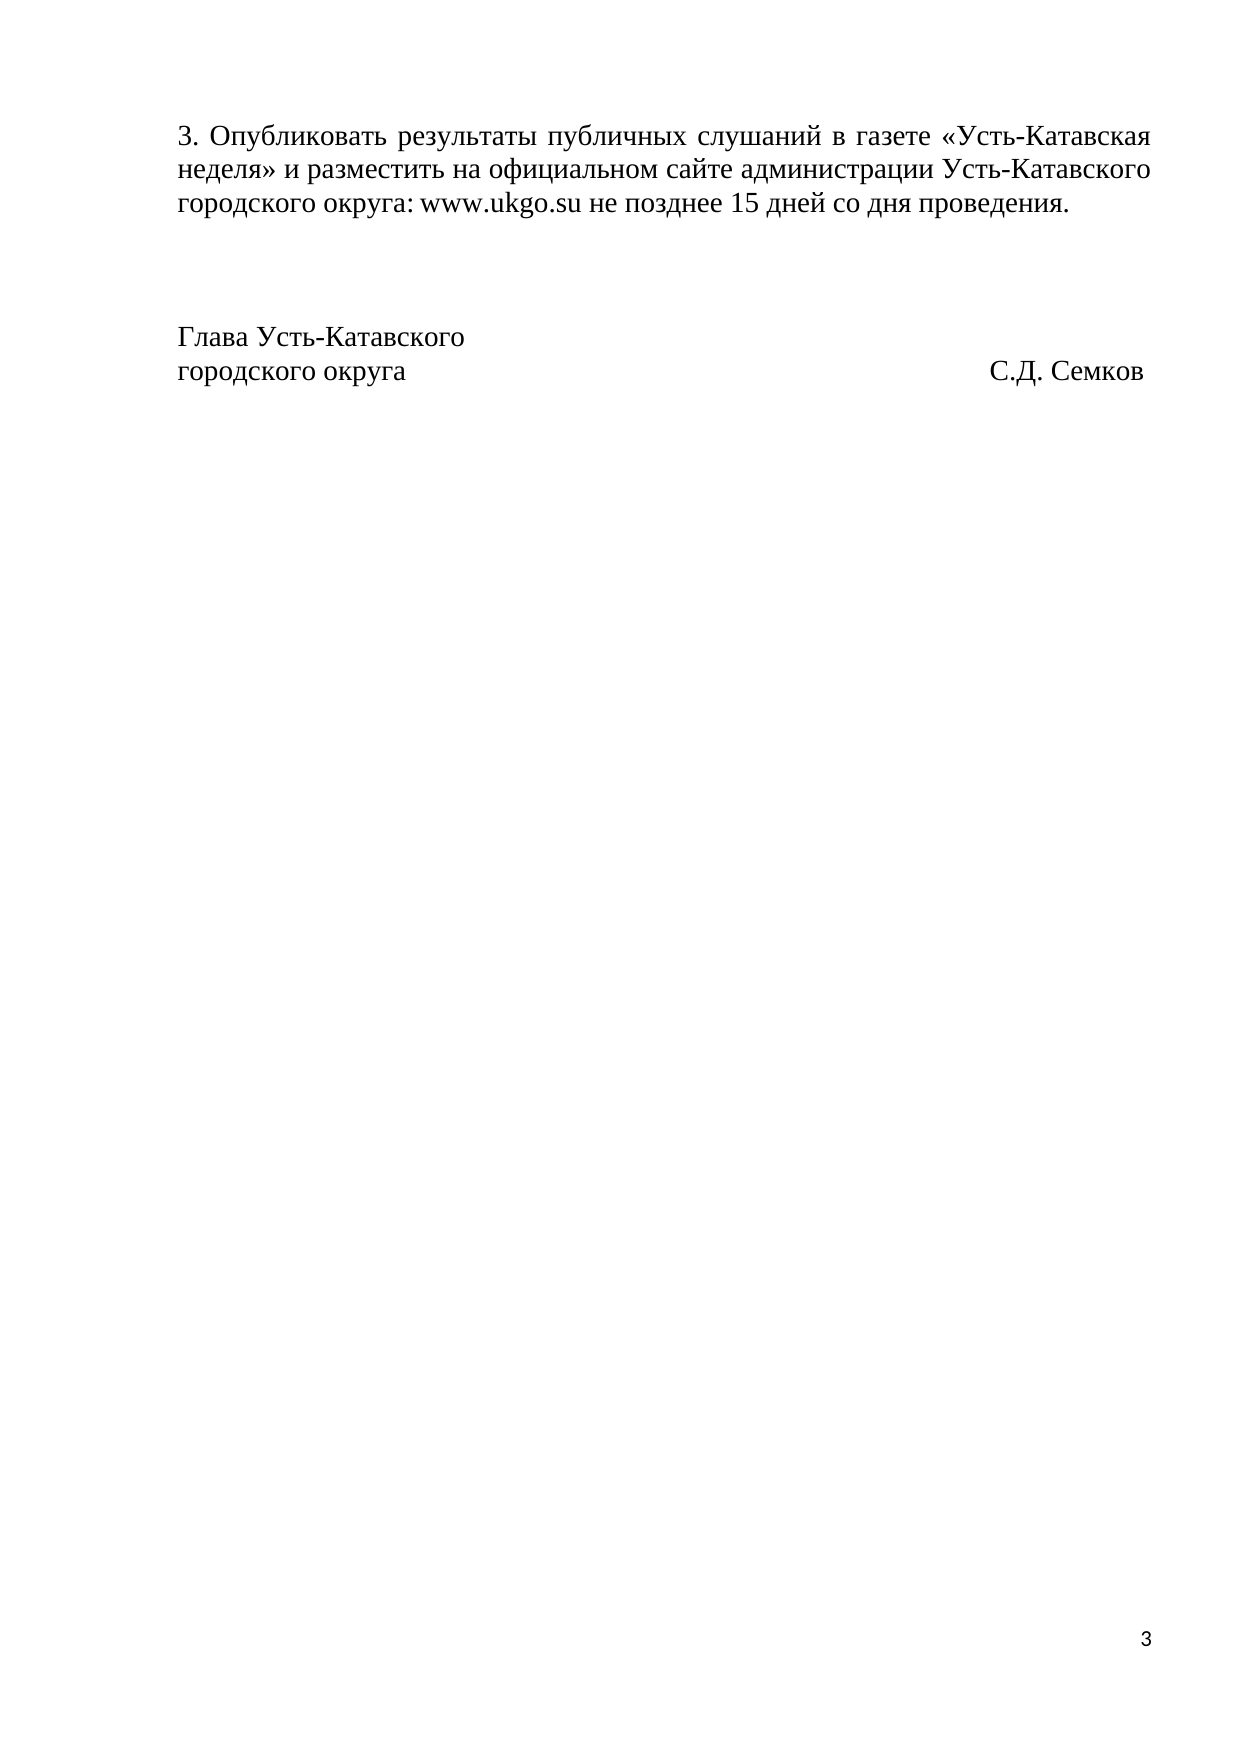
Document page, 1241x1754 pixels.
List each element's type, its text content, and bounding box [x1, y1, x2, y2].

text городского округа С.Д. Семков [177, 353, 1152, 386]
text 3. Опубликовать результаты публичных слушаний в газете «Усть-Катавская неделя» и разместить на официальном сайте администрации Усть-Катавского городского округа: www.ukgo.su не позднее 15 дней со дня проведения. [177, 118, 1152, 219]
text Глава Усть-Катавского [177, 319, 1152, 353]
